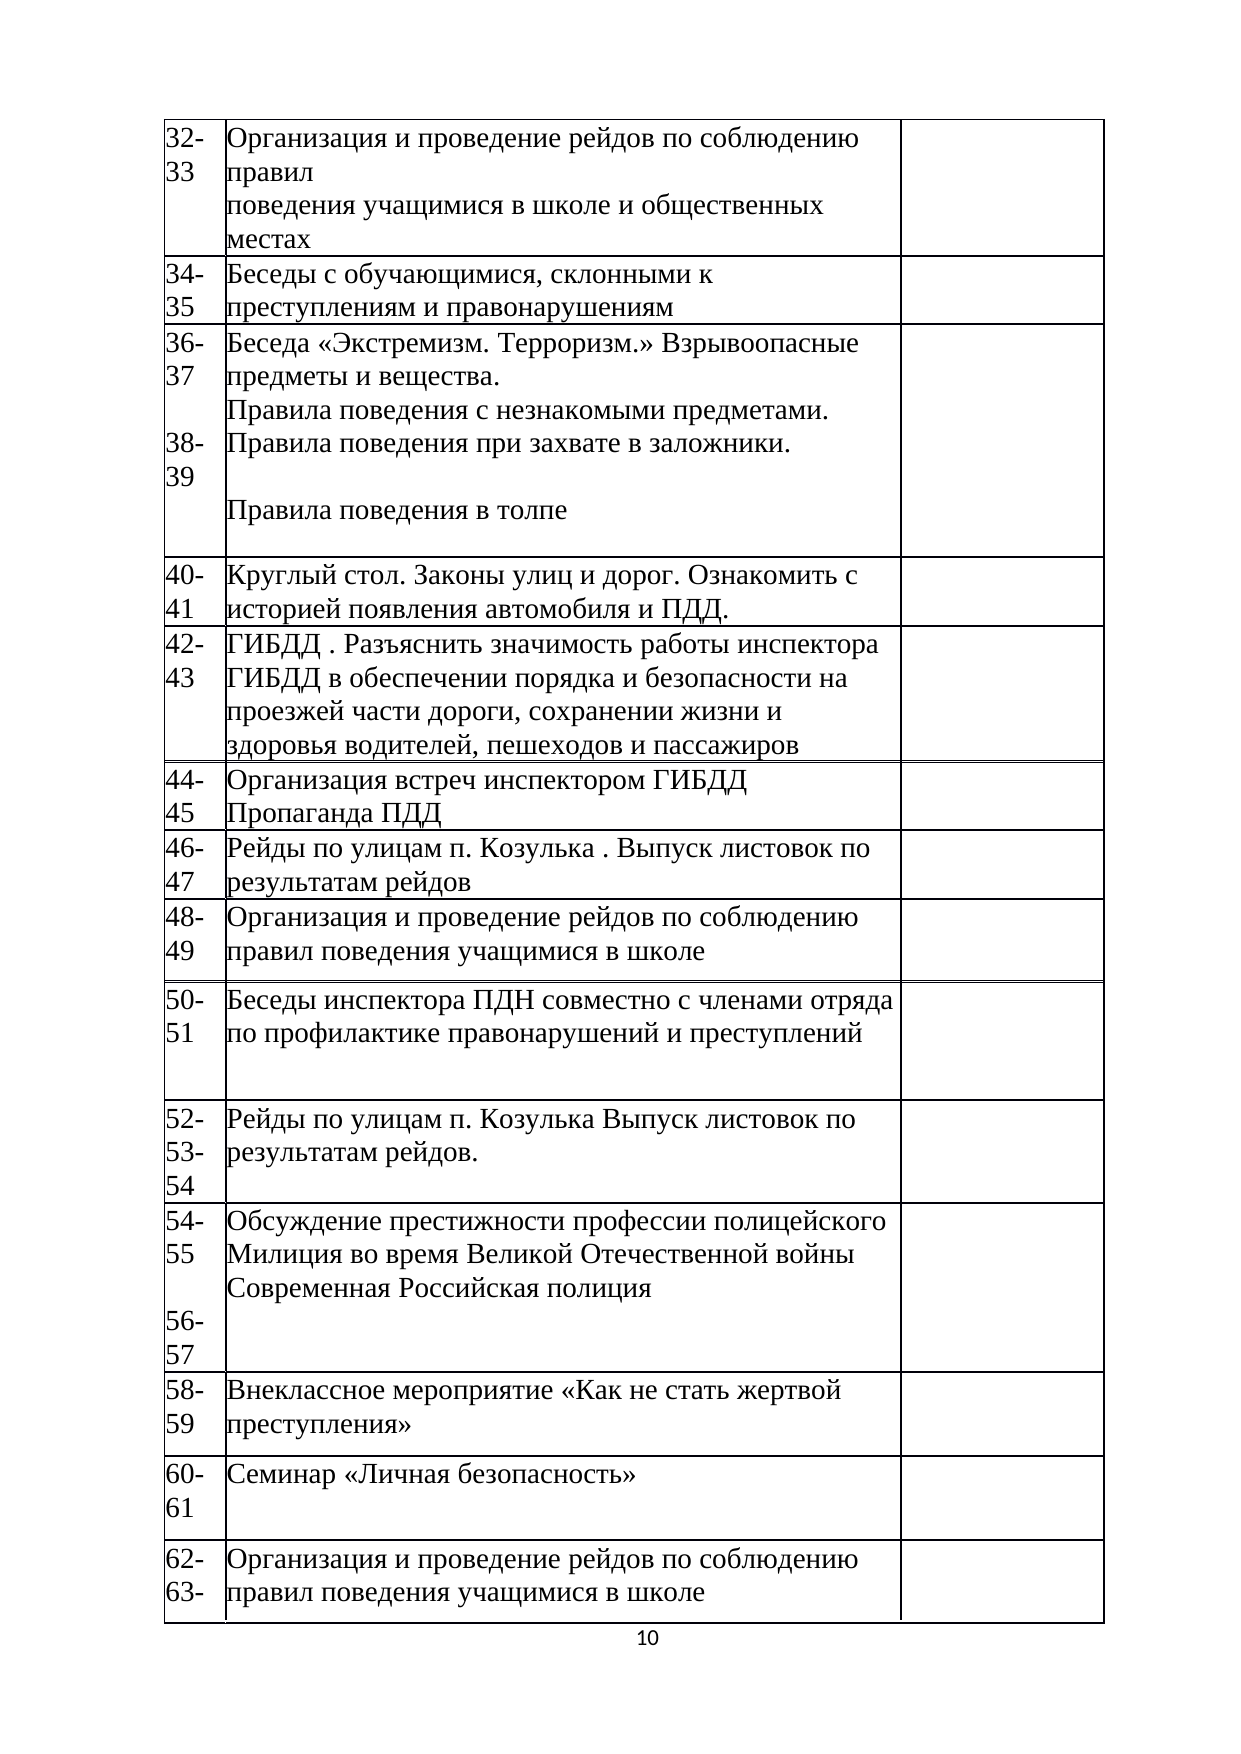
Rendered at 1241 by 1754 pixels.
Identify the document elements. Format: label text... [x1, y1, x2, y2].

table_cell [902, 1204, 1103, 1371]
table_cell ГИБДД . Разъяснить значимость работы инспектора ГИБДД в обеспечении порядка и безопасности на проезжей части дороги, сохранении жизни и здоровья водителей, пешеходов и пассажиров [227, 627, 900, 760]
table_cell 62-63-64 [165, 1541, 226, 1621]
table_cell 34-35 [165, 257, 225, 323]
table_cell [902, 983, 1103, 1099]
table_cell 48-49 [165, 900, 225, 980]
table_cell [902, 1457, 1103, 1539]
table_cell Беседы с обучающимися, склонными к преступлениям и правонарушениям [227, 257, 900, 323]
table_cell 36-37 38-39 [165, 325, 225, 556]
table_cell 52-53-54 [165, 1101, 225, 1201]
table_cell [902, 831, 1103, 898]
table_cell [902, 257, 1103, 323]
table_cell [902, 1101, 1103, 1201]
table_cell [902, 1373, 1103, 1455]
table_cell 42-43 [165, 627, 225, 760]
table_cell [902, 325, 1103, 556]
table_cell 46-47 [165, 831, 225, 898]
table_cell 58-59 [165, 1373, 225, 1455]
table_cell [902, 763, 1103, 829]
table_cell 44-45 [165, 763, 225, 829]
table_cell Внеклассное мероприятие «Как не стать жертвой преступления» [227, 1373, 900, 1455]
table_cell 50-51 [165, 983, 225, 1099]
table_cell Беседа «Экстремизм. Терроризм.» Взрывоопасные предметы и вещества. Правила поведения с незнакомыми предметами. Правила поведения при захвате в заложники. Правила поведения в толпе [227, 325, 900, 556]
table_header 32-33 [165, 120, 225, 254]
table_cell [226, 1541, 901, 1621]
table_cell Рейды по улицам п. Козулька Выпуск листовок по результатам рейдов. [227, 1101, 900, 1201]
table_cell Обсуждение престижности профессии полицейского Милиция во время Великой Отечественной войны Современная Российская полиция [227, 1204, 900, 1371]
table_cell 60-61 [165, 1457, 225, 1539]
table_cell Организация встреч инспектором ГИБДД Пропаганда ПДД [227, 763, 900, 829]
table_cell Организация и проведение рейдов по соблюдению правил поведения учащимися в школе [227, 900, 900, 980]
table_cell [902, 558, 1103, 624]
table_cell 54-55 56-57 [165, 1204, 225, 1371]
table_cell Круглый стол. Законы улиц и дорог. Ознакомить с историей появления автомобиля и ПДД. [227, 558, 900, 624]
table_cell Семинар «Личная безопасность» [227, 1457, 900, 1539]
table_header [902, 120, 1103, 254]
table_header Организация и проведение рейдов по соблюдению правил поведения учащимися в школе и общественных местах [227, 120, 900, 254]
table_cell [901, 1541, 1103, 1621]
table_cell [902, 900, 1103, 980]
table_cell Рейды по улицам п. Козулька . Выпуск листовок по результатам рейдов [227, 831, 900, 898]
table_cell [902, 627, 1103, 760]
table_cell Беседы инспектора ПДН совместно с членами отряда по профилактике правонарушений и преступлений [227, 983, 900, 1099]
table_cell 40-41 [165, 558, 225, 624]
